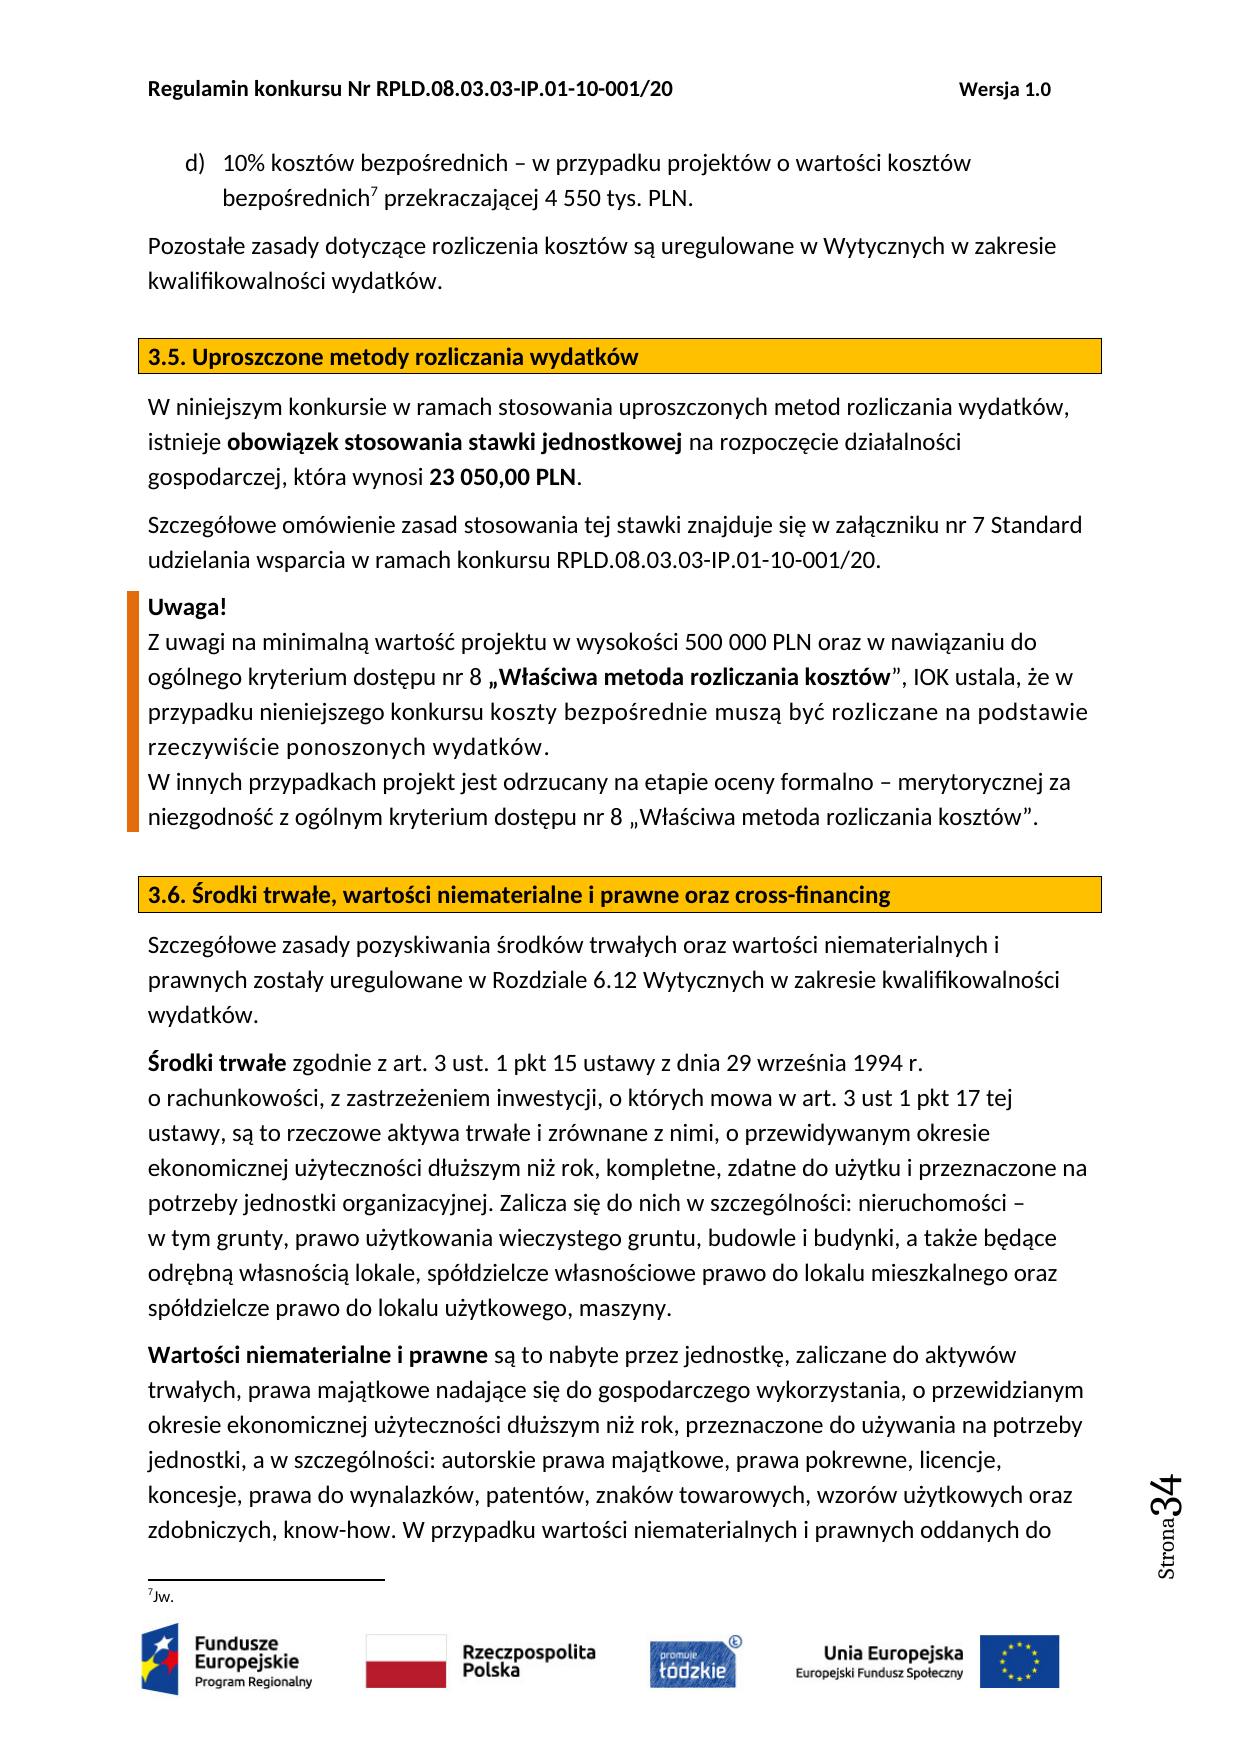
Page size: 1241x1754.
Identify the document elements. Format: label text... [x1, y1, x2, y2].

text Pozostałe zasady dotyczące rozliczenia kosztów są uregulowane w Wytycznych w zakresie kwalifikowalności wydatków. [148, 230, 1093, 296]
list 10% kosztów bezpośrednich – w przypadku projektów o wartości kosztów bezpośrednich przekraczającej 4 550 tys. PLN. [185, 148, 1093, 213]
text Uwaga! [139, 591, 1093, 622]
text Szczegółowe zasady pozyskiwania środków trwałych oraz wartości niematerialnych i prawnych zostały uregulowane w Rozdziale 6.12 Wytycznych w zakresie kwalifikowalności wydatków. [148, 930, 1093, 1030]
picture [53, 1561, 1105, 1751]
text W innych przypadkach projekt jest odrzucany na etapie oceny formalno – merytorycznej za niezgodność z ogólnym kryterium dostępu nr 8 „Właściwa metoda rozliczania kosztów”. [139, 766, 1093, 832]
text Z uwagi na minimalną wartość projektu w wysokości 500 000 PLN oraz w nawiązaniu do ogólnego kryterium dostępu nr 8 „Właściwa metoda rozliczania kosztów”, IOK ustala, że w przypadku nieniejszego konkursu koszty bezpośrednie muszą być rozliczane na podstawie rzeczywiście ponoszonych wydatków. [139, 626, 1093, 762]
list Środki trwałe, wartości niematerialne i prawne oraz cross-financing [139, 877, 1101, 912]
list Uproszczone metody rozliczania wydatków [139, 339, 1101, 373]
text Szczegółowe omówienie zasad stosowania tej stawki znajduje się w załączniku nr 7 Standard udzielania wsparcia w ramach konkursu RPLD.08.03.03-IP.01-10-001/20. [148, 509, 1093, 574]
text W niniejszym konkursie w ramach stosowania uproszczonych metod rozliczania wydatków, istnieje obowiązek stosowania stawki jednostkowej na rozpoczęcie działalności gospodarczej, która wynosi 23 050,00 PLN. [148, 391, 1093, 492]
text Środki trwałe zgodnie z art. 3 ust. 1 pkt 15 ustawy z dnia 29 września 1994 r. o rachunkowości, z zastrzeżeniem inwestycji, o których mowa w art. 3 ust 1 pkt 17 tej ustawy, są to rzeczowe aktywa trwałe i zrównane z nimi, o przewidywanym okresie ekonomicznej użyteczności dłuższym niż rok, kompletne, zdatne do użytku i przeznaczone na potrzeby jednostki organizacyjnej. Zalicza się do nich w szczególności: nieruchomości – w tym grunty, prawo użytkowania wieczystego gruntu, budowle i budynki, a także będące odrębną własnością lokale, spółdzielcze własnościowe prawo do lokalu mieszkalnego oraz spółdzielcze prawo do lokalu użytkowego, maszyny. [148, 1047, 1093, 1323]
